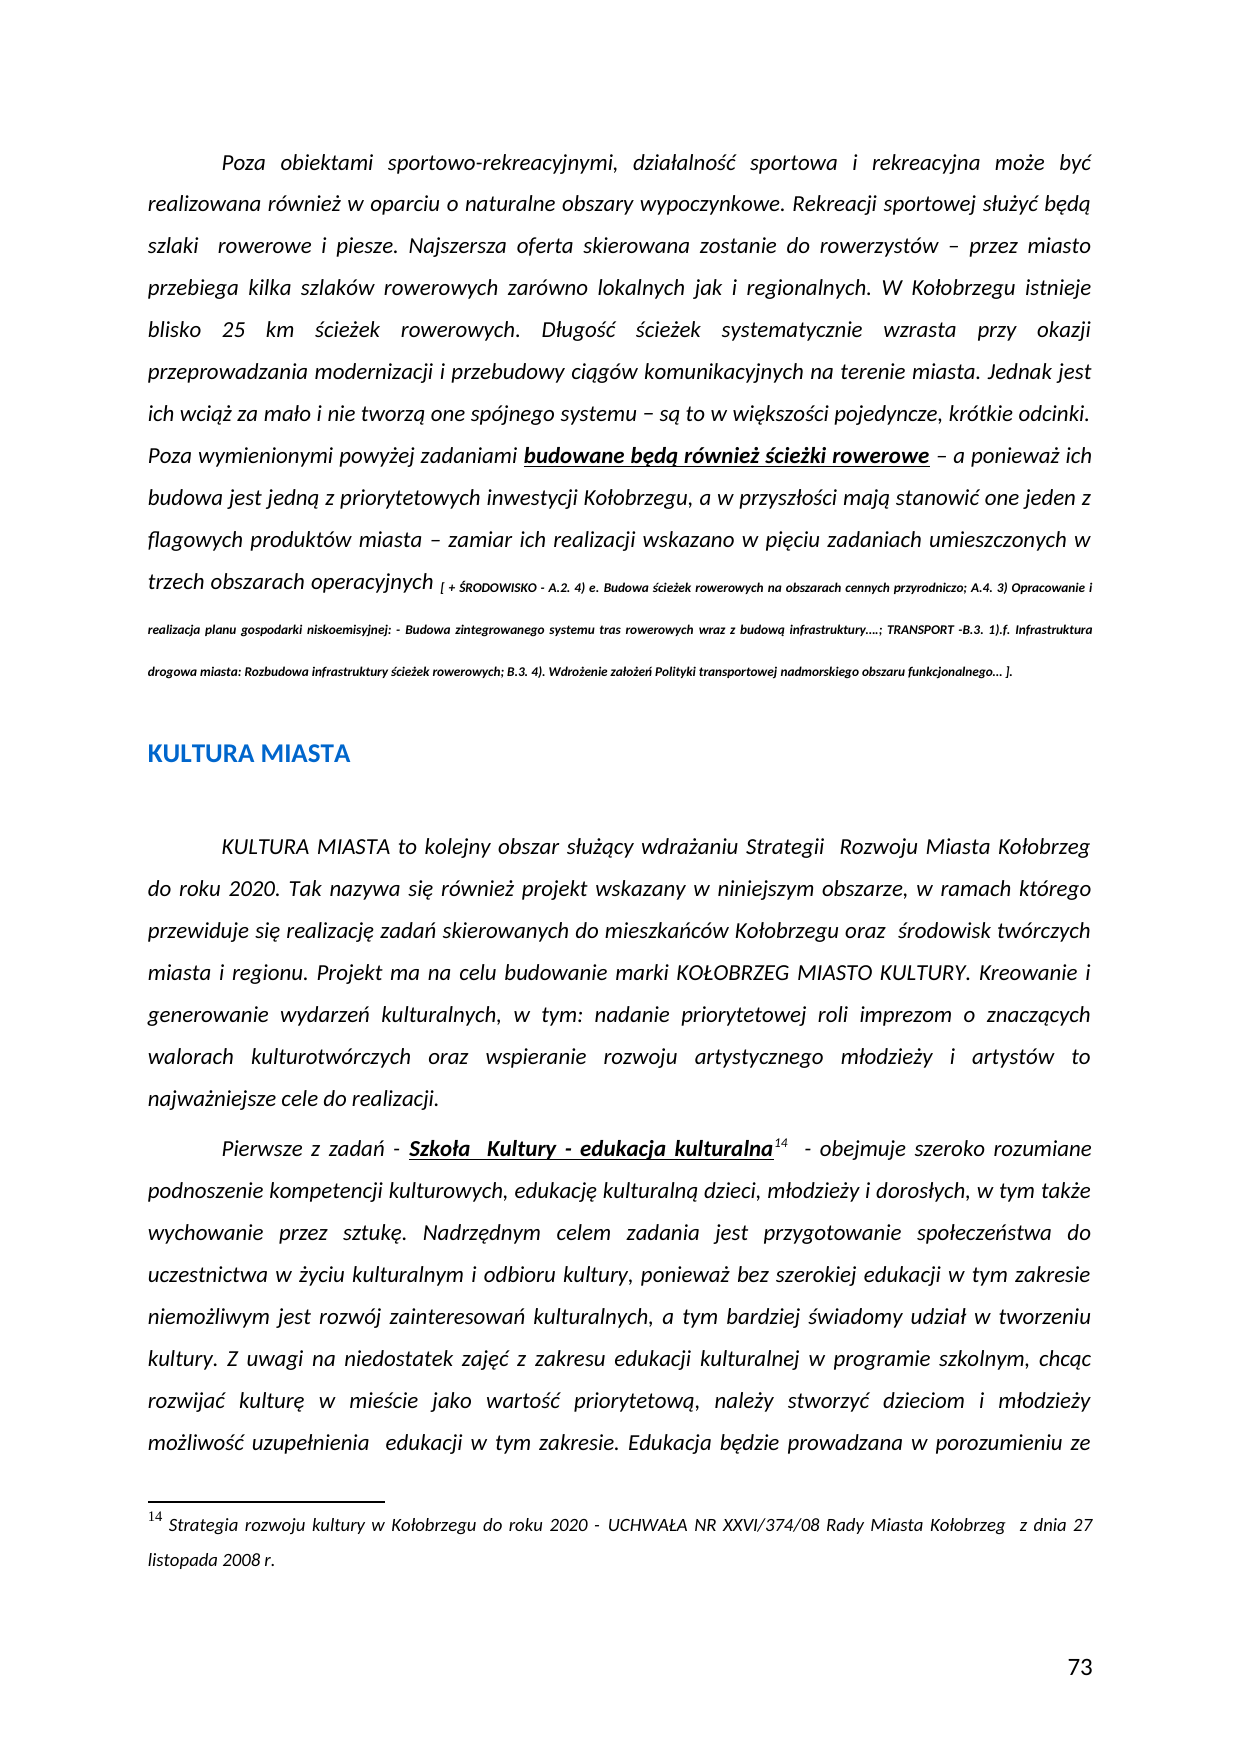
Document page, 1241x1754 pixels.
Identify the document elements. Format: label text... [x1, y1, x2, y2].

text Poza obiektami sportowo-rekreacyjnymi, działalność sportowa i rekreacyjna może być realizowana również w oparciu o naturalne obszary wypoczynkowe. Rekreacji sportowej służyć będą szlaki rowerowe i piesze. Najszersza oferta skierowana zostanie do rowerzystów – przez miasto przebiega kilka szlaków rowerowych zarówno lokalnych jak i regionalnych. W Kołobrzegu istnieje blisko 25 km ścieżek rowerowych. Długość ścieżek systematycznie wzrasta przy okazji przeprowadzania modernizacji i przebudowy ciągów komunikacyjnych na terenie miasta. Jednak jest ich wciąż za mało i nie tworzą one spójnego systemu − są to w większości pojedyncze, krótkie odcinki. Poza wymienionymi powyżej zadaniami budowane będą również ścieżki rowerowe – a ponieważ ich budowa jest jedną z priorytetowych inwestycji Kołobrzegu, a w przyszłości mają stanowić one jeden z flagowych produktów miasta – zamiar ich realizacji wskazano w pięciu zadaniach umieszczonych w trzech obszarach operacyjnych [ + ŚRODOWISKO - A.2. 4) e. Budowa ścieżek rowerowych na obszarach cennych przyrodniczo; A.4. 3) Opracowanie i realizacja planu gospodarki niskoemisyjnej: - Budowa zintegrowanego systemu tras rowerowych wraz z budową infrastruktury….; TRANSPORT -B.3. 1).f. Infrastruktura drogowa miasta: Rozbudowa infrastruktury ścieżek rowerowych; B.3. 4). Wdrożenie założeń Polityki transportowej nadmorskiego obszaru funkcjonalnego… ]. [148, 148, 1093, 679]
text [148, 1134, 1093, 1456]
text KULTURA MIASTA to kolejny obszar służący wdrażaniu Strategii Rozwoju Miasta Kołobrzeg do roku 2020. Tak nazywa się również projekt wskazany w niniejszym obszarze, w ramach którego przewiduje się realizację zadań skierowanych do mieszkańców Kołobrzegu oraz środowisk twórczych miasta i regionu. Projekt ma na celu budowanie marki KOŁOBRZEG MIASTO KULTURY. Kreowanie i generowanie wydarzeń kulturalnych, w tym: nadanie priorytetowej roli imprezom o znaczących walorach kulturotwórczych oraz wspieranie rozwoju artystycznego młodzieży i artystów to najważniejsze cele do realizacji. [148, 832, 1093, 1112]
text KULTURA MIASTA [148, 736, 1093, 769]
